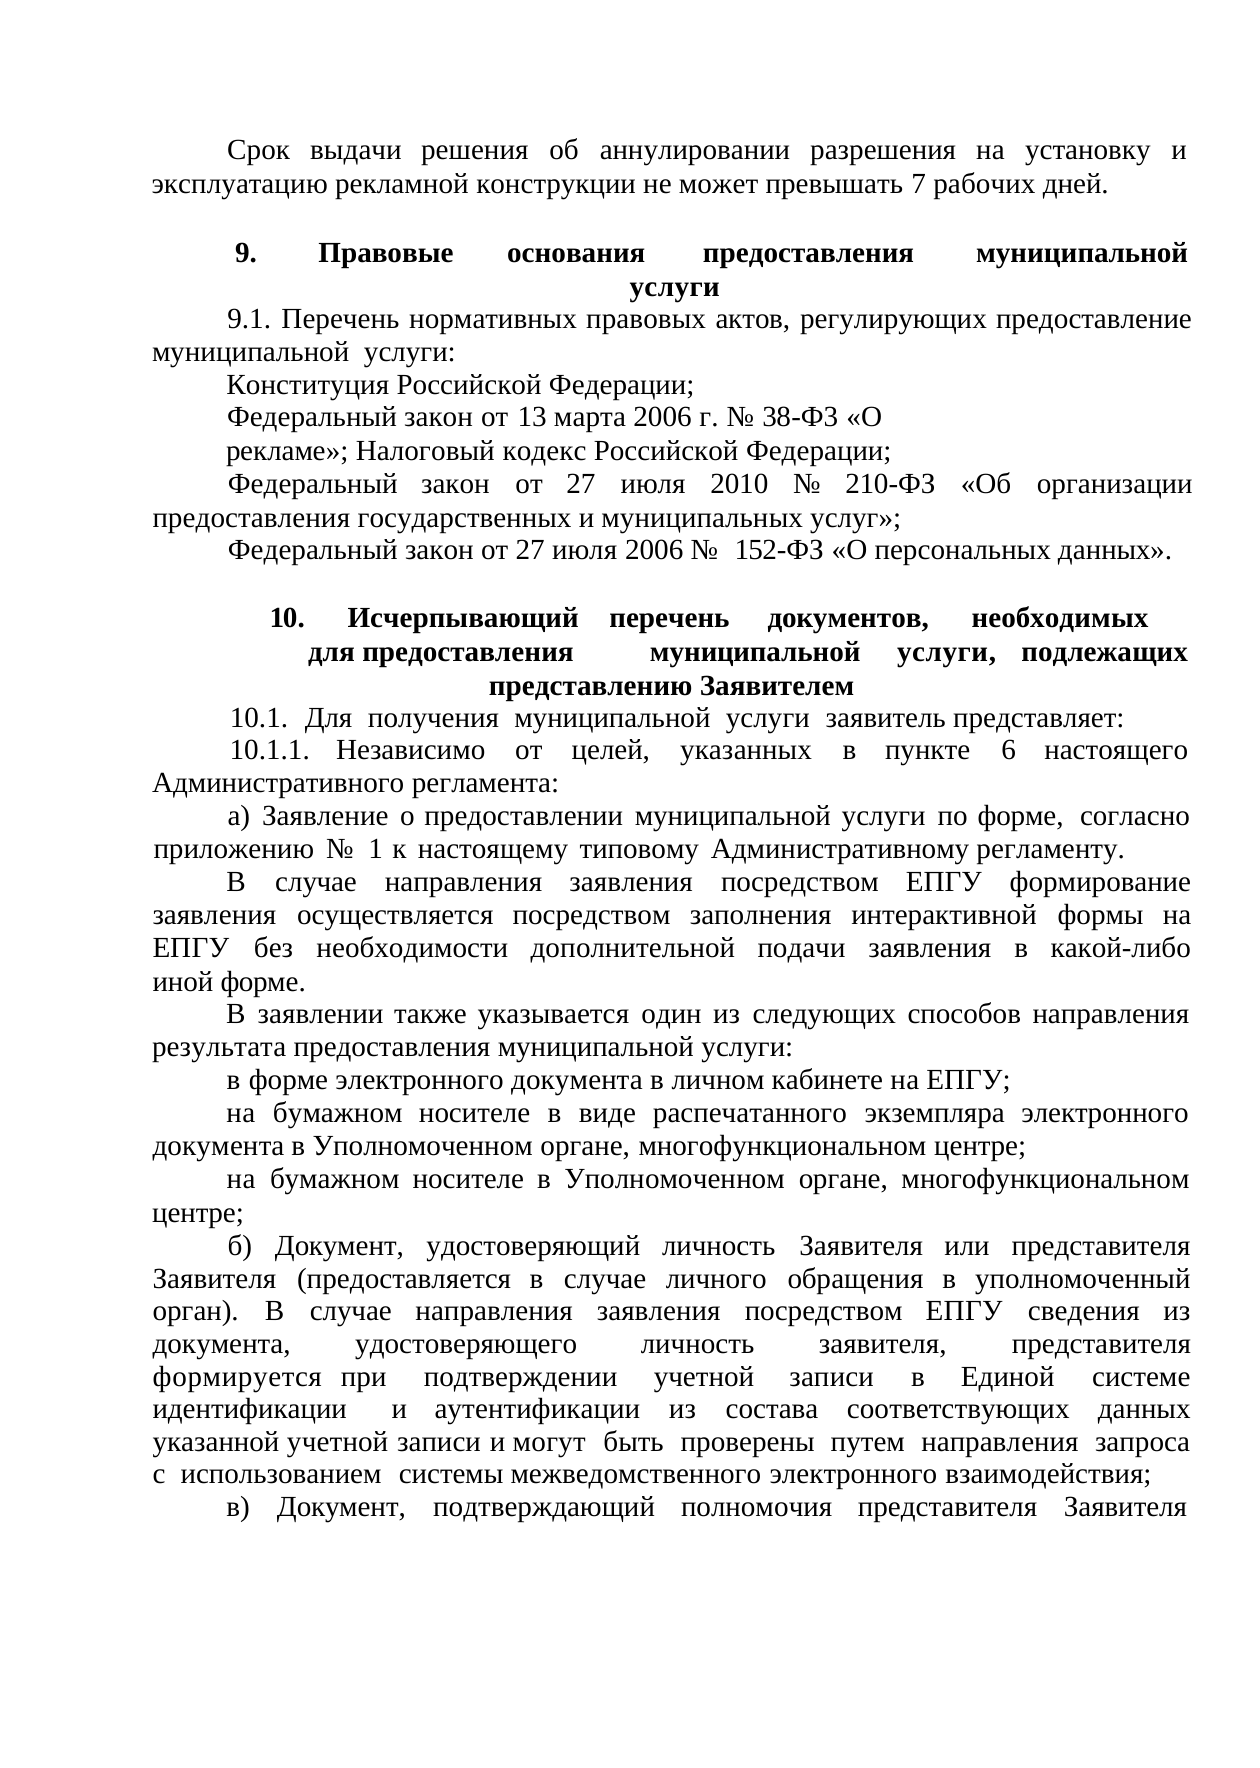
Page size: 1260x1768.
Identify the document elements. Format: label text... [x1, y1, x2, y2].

text В случае направления заявления посредством ЕПГУ формирование заявления осуществляется посредством заполнения интерактивной формы на ЕПГУ без необходимости дополнительной подачи заявления в какой-либо иной форме. [152, 864, 1191, 997]
text а) Заявление о предоставлении муниципальной услуги по форме, согласно приложению № 1 к настоящему типовому Административному регламенту. [153, 799, 1190, 864]
text 10.1. Для получения муниципальной услуги заявитель представляет: [153, 701, 1194, 734]
text на бумажном носителе в виде распечатанного экземпляра электронного документа в Уполномоченном органе, многофункциональном центре; [152, 1096, 1194, 1162]
text на бумажном носителе в Уполномоченном органе, многофункциональном центре; [152, 1162, 1195, 1229]
text Федеральный закон от 13 марта 2006 г. № 38-Ф3 «О рекламе»; Налоговый кодекс Российской Федерации; [226, 401, 1011, 466]
text Федеральный закон от 27 июля 2006 № 152-ФЗ «О персональных данных». [228, 533, 1191, 566]
text Конституция Российской Федерации; [226, 368, 1191, 401]
text 9.1. Перечень нормативных правовых актов, регулирующих предоставление муниципальной услуги: [152, 303, 1195, 368]
text в) Документ, подтверждающий полномочия представителя Заявителя [226, 1490, 1191, 1523]
text В заявлении также указывается один из следующих способов направления результата предоставления муниципальной услуги: [152, 997, 1194, 1063]
text 9. Правовые основания предоставления муниципальной услуги [153, 235, 1195, 302]
text 10.1.1. Независимо от целей, указанных в пункте 6 настоящего Административного регламента: [152, 734, 1194, 799]
text Федеральный закон от 27 июля 2010 № 210-ФЗ «Об организации предоставления государственных и муниципальных услуг»; [152, 466, 1195, 533]
text Срок выдачи решения об аннулировании разрешения на установку и эксплуатацию рекламной конструкции не может превышать 7 рабочих дней. [151, 132, 1195, 200]
text б) Документ, удостоверяющий личность Заявителя или представителя Заявителя (предоставляется в случае личного обращения в уполномоченный орган). В случае направления заявления посредством ЕПГУ сведения из документа, удостоверяющего личность заявителя, представителя формируется при подтверждении учетной записи в Единой системе идентификации и аутентификации из состава соответствующих данных указанной учетной записи и могут быть проверены путем направления запроса с использованием системы межведомственного электронного взаимодействия; [152, 1229, 1191, 1490]
text в форме электронного документа в личном кабинете на ЕПГУ; [226, 1063, 1191, 1096]
text 10. Исчерпывающий перечень документов, необходимых для предоставления муниципальной услуги, подлежащих представлению Заявителем [152, 601, 1191, 701]
